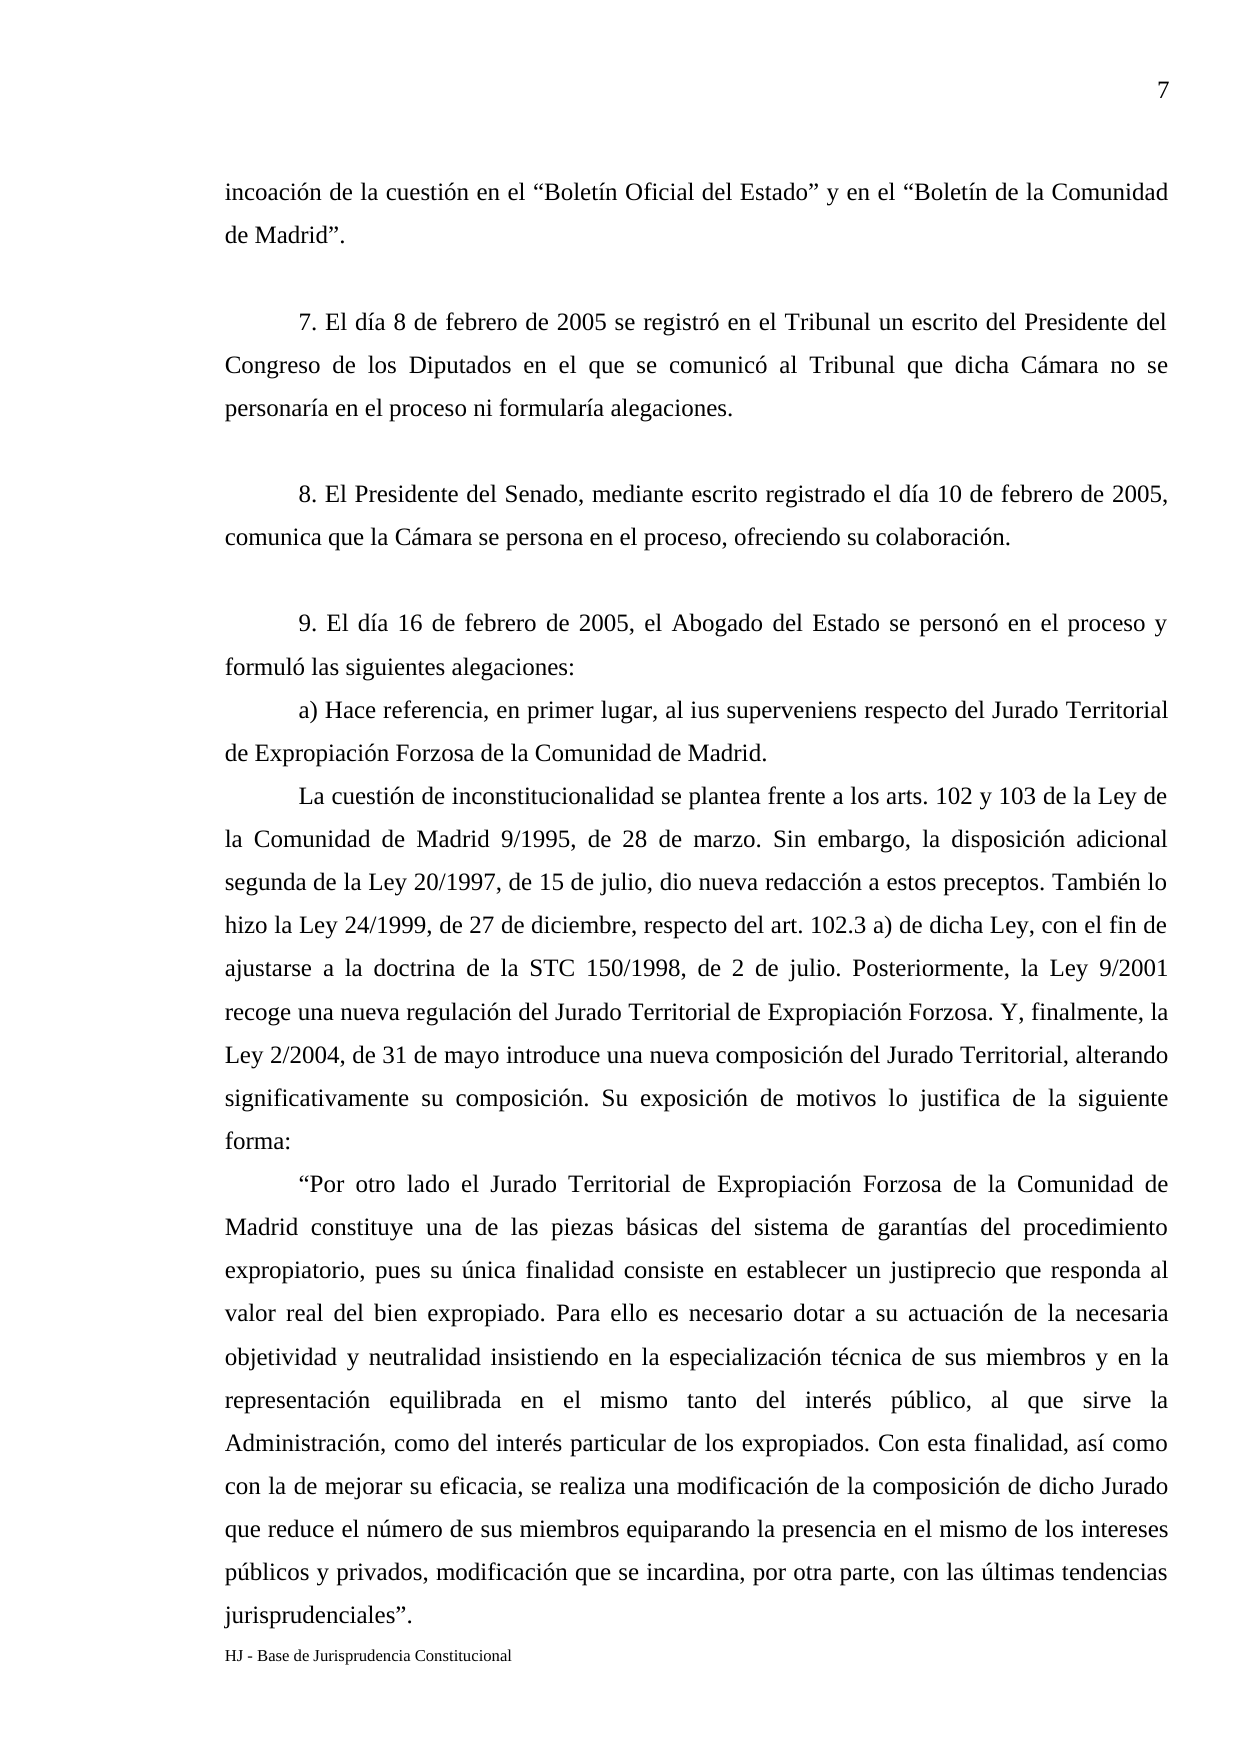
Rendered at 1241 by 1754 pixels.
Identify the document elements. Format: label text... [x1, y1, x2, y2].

text 9. El día 16 de febrero de 2005, el Abogado del Estado se personó en el proceso y formuló las siguientes alegaciones: [224, 608, 1169, 680]
text La cuestión de inconstitucionalidad se plantea frente a los arts. 102 y 103 de la Ley de la Comunidad de Madrid 9/1995, de 28 de marzo. Sin embargo, la disposición adicional segunda de la Ley 20/1997, de 15 de julio, dio nueva redacción a estos preceptos. También lo hizo la Ley 24/1999, de 27 de diciembre, respecto del art. 102.3 a) de dicha Ley, con el fin de ajustarse a la doctrina de la STC 150/1998, de 2 de julio. Posteriormente, la Ley 9/2001 recoge una nueva regulación del Jurado Territorial de Expropiación Forzosa. Y, finalmente, la Ley 2/2004, de 31 de mayo introduce una nueva composición del Jurado Territorial, alterando significativamente su composición. Su exposición de motivos lo justifica de la siguiente forma: [224, 781, 1169, 1155]
text 7. El día 8 de febrero de 2005 se registró en el Tribunal un escrito del Presidente del Congreso de los Diputados en el que se comunicó al Tribunal que dicha Cámara no se personaría en el proceso ni formularía alegaciones. [224, 307, 1169, 422]
text a) Hace referencia, en primer lugar, al ius superveniens respecto del Jurado Territorial de Expropiación Forzosa de la Comunidad de Madrid. [224, 695, 1169, 767]
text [224, 177, 1169, 249]
text 8. El Presidente del Senado, mediante escrito registrado el día 10 de febrero de 2005, comunica que la Cámara se persona en el proceso, ofreciendo su colaboración. [224, 479, 1169, 551]
text “Por otro lado el Jurado Territorial de Expropiación Forzosa de la Comunidad de Madrid constituye una de las piezas básicas del sistema de garantías del procedimiento expropiatorio, pues su única finalidad consiste en establecer un justiprecio que responda al valor real del bien expropiado. Para ello es necesario dotar a su actuación de la necesaria objetividad y neutralidad insistiendo en la especialización técnica de sus miembros y en la representación equilibrada en el mismo tanto del interés público, al que sirve la Administración, como del interés particular de los expropiados. Con esta finalidad, así como con la de mejorar su eficacia, se realiza una modificación de la composición de dicho Jurado que reduce el número de sus miembros equiparando la presencia en el mismo de los intereses públicos y privados, modificación que se incardina, por otra parte, con las últimas tendencias jurisprudenciales”. [224, 1169, 1169, 1629]
